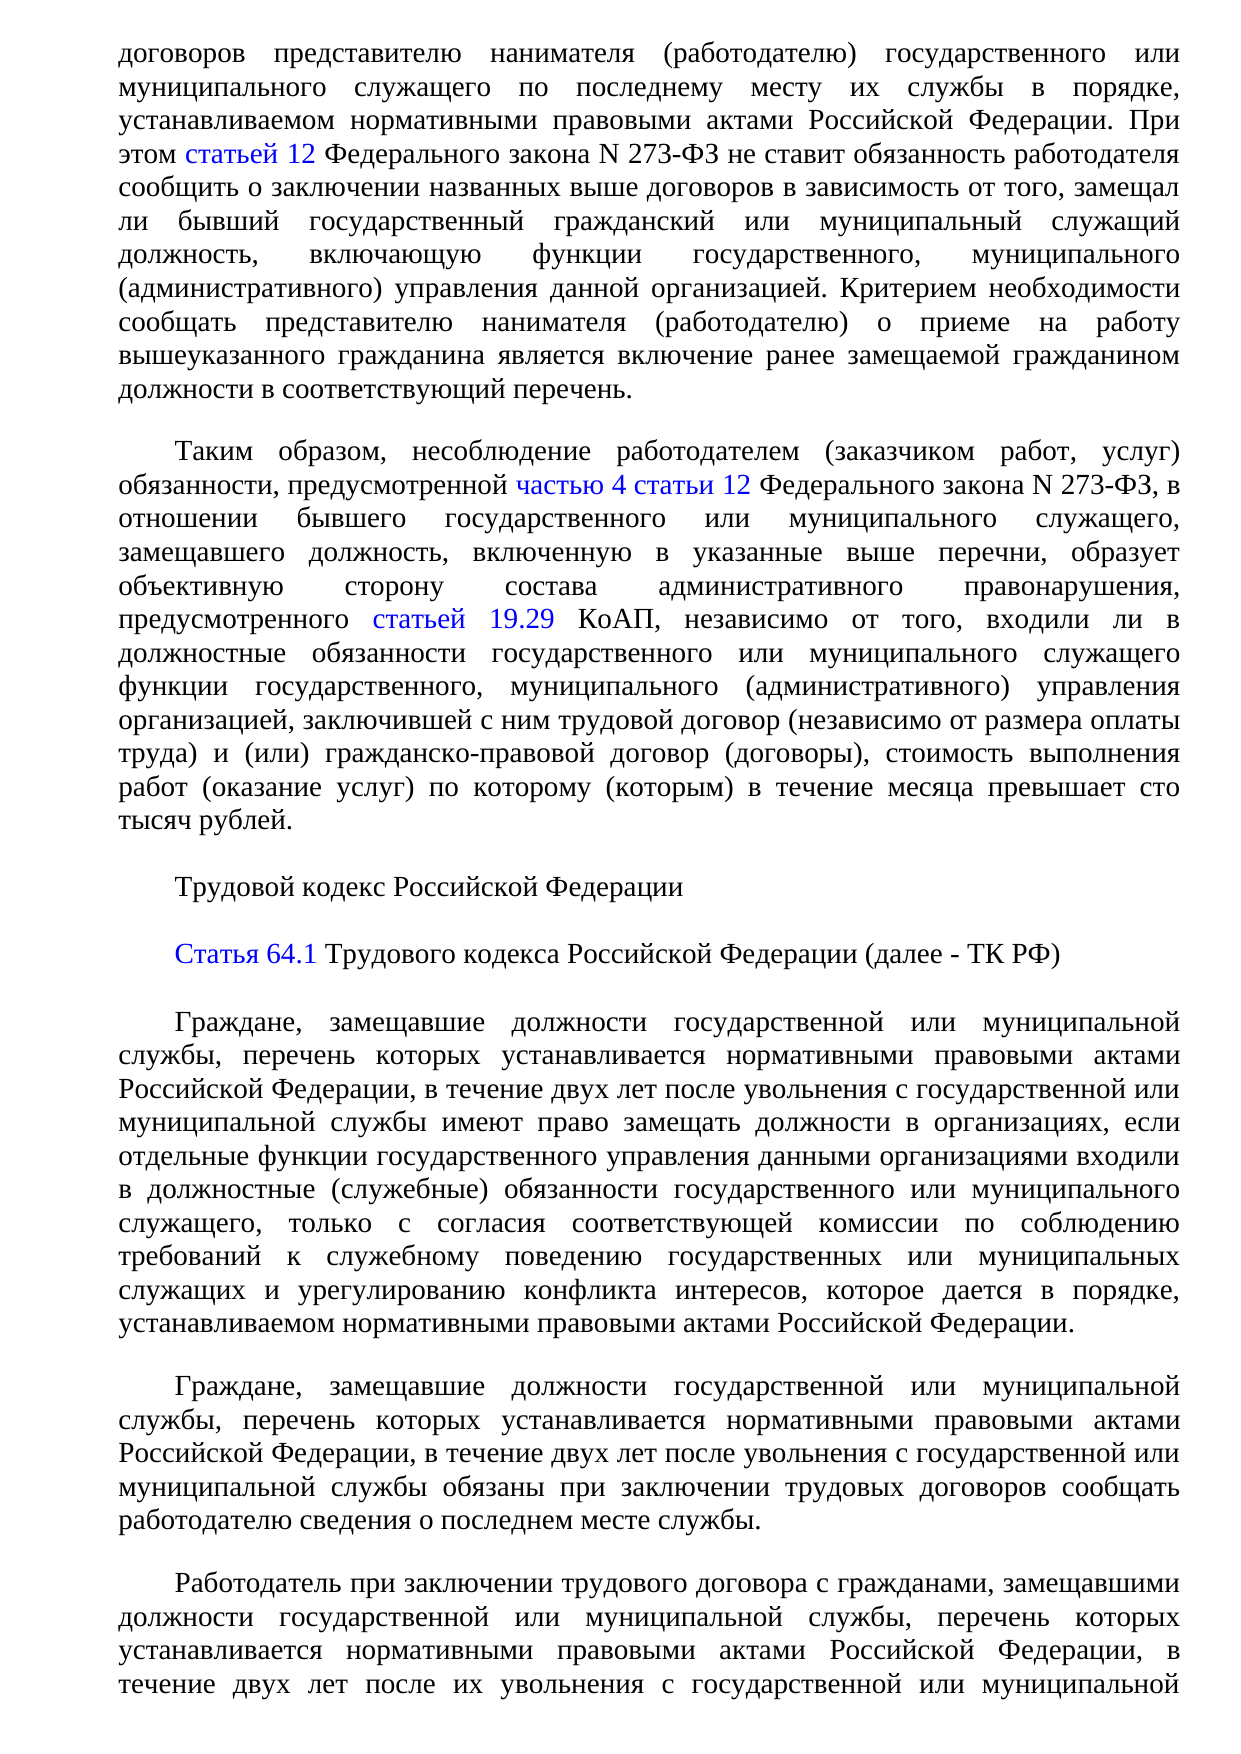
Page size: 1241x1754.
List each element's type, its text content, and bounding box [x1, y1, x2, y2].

text Статья 64.1 Трудового кодекса Российской Федерации (далее - ТК РФ) [118, 937, 1181, 970]
text Таким образом, несоблюдение работодателем (заказчиком работ, услуг) обязанности, предусмотренной частью 4 статьи 12 Федерального закона N 273-ФЗ, в отношении бывшего государственного или муниципального служащего, замещавшего должность, включенную в указанные выше перечни, образует объективную сторону состава административного правонарушения, предусмотренного статьей 19.29 КоАП, независимо от того, входили ли в должностные обязанности государственного или муниципального служащего функции государственного, муниципального (административного) управления организацией, заключившей с ним трудовой договор (независимо от размера оплаты труда) и (или) гражданско-правовой договор (договоры), стоимость выполнения работ (оказание услуг) по которому (которым) в течение месяца превышает сто тысяч рублей. [118, 433, 1181, 836]
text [118, 35, 1181, 404]
text Граждане, замещавшие должности государственной или муниципальной службы, перечень которых устанавливается нормативными правовыми актами Российской Федерации, в течение двух лет после увольнения с государственной или муниципальной службы обязаны при заключении трудовых договоров сообщать работодателю сведения о последнем месте службы. [118, 1368, 1181, 1536]
text Трудовой кодекс Российской Федерации [118, 869, 1181, 903]
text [118, 1565, 1181, 1699]
text Граждане, замещавшие должности государственной или муниципальной службы, перечень которых устанавливается нормативными правовыми актами Российской Федерации, в течение двух лет после увольнения с государственной или муниципальной службы имеют право замещать должности в организациях, если отдельные функции государственного управления данными организациями входили в должностные (служебные) обязанности государственного или муниципального служащего, только с согласия соответствующей комиссии по соблюдению требований к служебному поведению государственных или муниципальных служащих и урегулированию конфликта интересов, которое дается в порядке, устанавливаемом нормативными правовыми актами Российской Федерации. [118, 1004, 1181, 1339]
